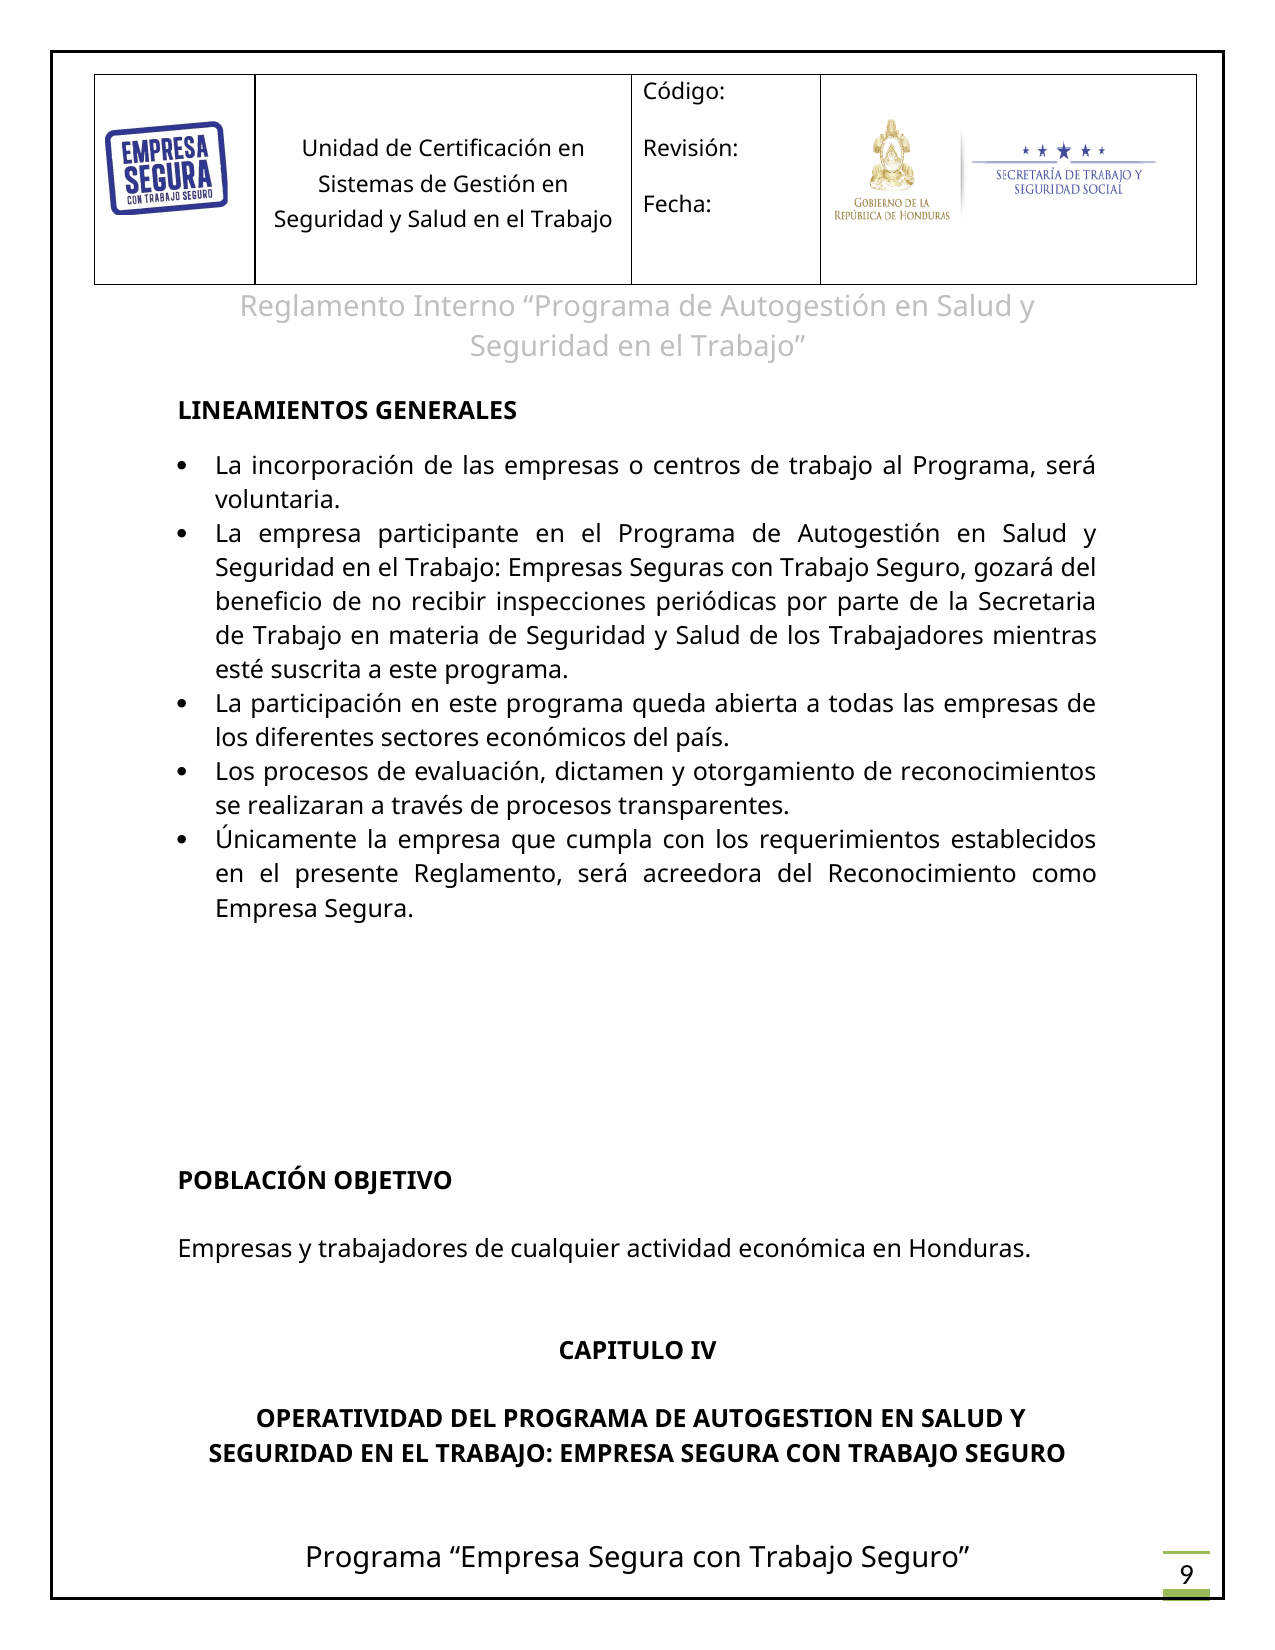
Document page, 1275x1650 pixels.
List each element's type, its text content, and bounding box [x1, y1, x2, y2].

list Únicamente la empresa que cumpla con los requerimientos establecidos en el presente Reglamento, será acreedora del Reconocimiento como Empresa Segura. [177, 822, 1098, 924]
text LINEAMIENTOS GENERALES [177, 392, 1098, 427]
text POBLACIÓN OBJETIVO [177, 1163, 1098, 1197]
text Empresas y trabajadores de cualquier actividad económica en Honduras. [177, 1231, 1098, 1265]
picture [102, 117, 228, 214]
text CAPITULO IV [177, 1333, 1098, 1367]
list La participación en este programa queda abierta a todas las empresas de los diferentes sectores económicos del país. [177, 686, 1098, 754]
picture [827, 116, 1158, 226]
list La empresa participante en el Programa de Autogestión en Salud y Seguridad en el Trabajo: Empresas Seguras con Trabajo Seguro, gozará del beneficio de no recibir inspecciones periódicas por parte de la Secretaria de Trabajo en materia de Seguridad y Salud de los Trabajadores mientras esté suscrita a este programa. [177, 516, 1098, 686]
list La incorporación de las empresas o centros de trabajo al Programa, será voluntaria. [177, 447, 1098, 516]
list Los procesos de evaluación, dictamen y otorgamiento de reconocimientos se realizaran a través de procesos transparentes. [177, 754, 1098, 822]
text OPERATIVIDAD DEL PROGRAMA DE AUTOGESTION EN SALUD Y SEGURIDAD EN EL TRABAJO: EMPRESA SEGURA CON TRABAJO SEGURO [177, 1401, 1098, 1469]
